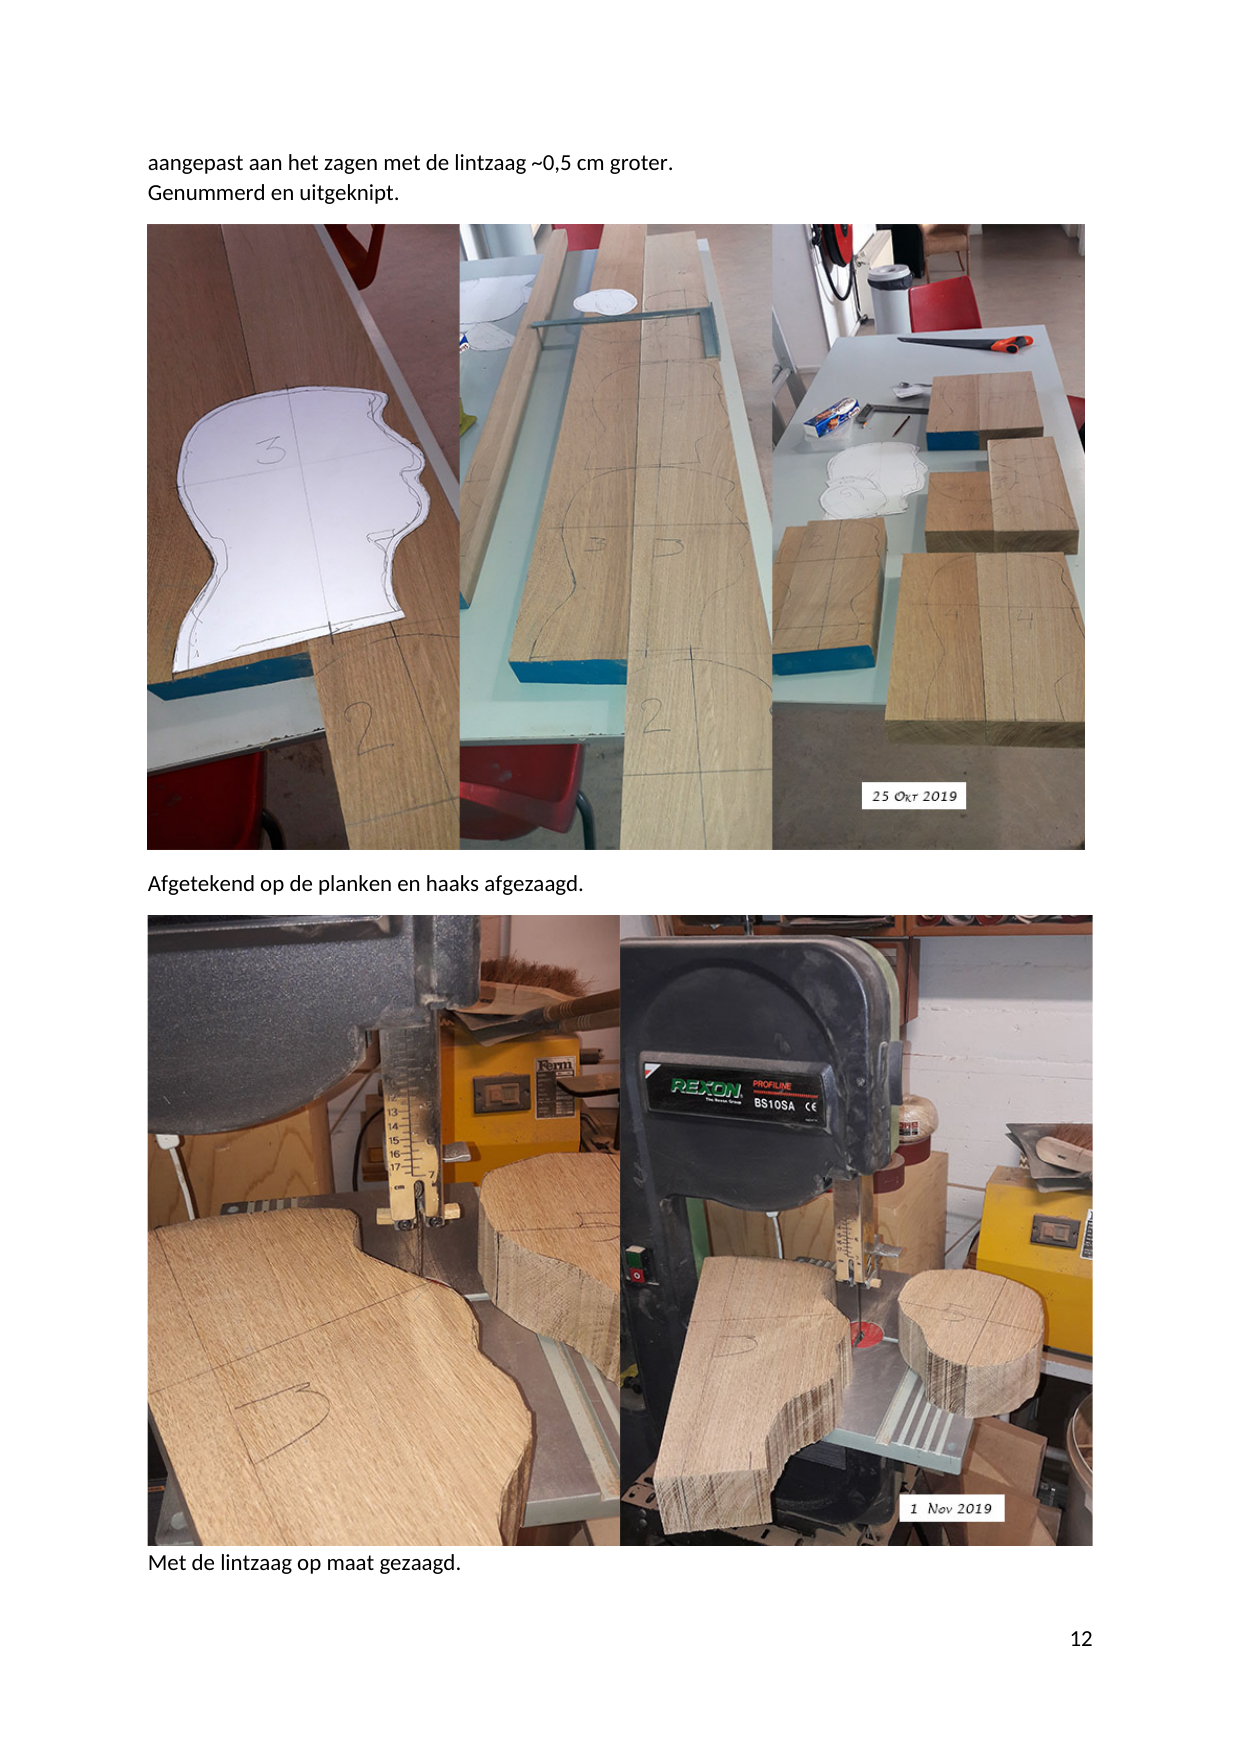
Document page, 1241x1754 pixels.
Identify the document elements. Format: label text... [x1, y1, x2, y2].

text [148, 148, 1092, 206]
text Afgetekend op de planken en haaks afgezaagd. [148, 869, 1092, 897]
text Met de lintzaag op maat gezaagd. [148, 1546, 1092, 1576]
picture [147, 224, 1085, 850]
picture [147, 915, 1093, 1546]
